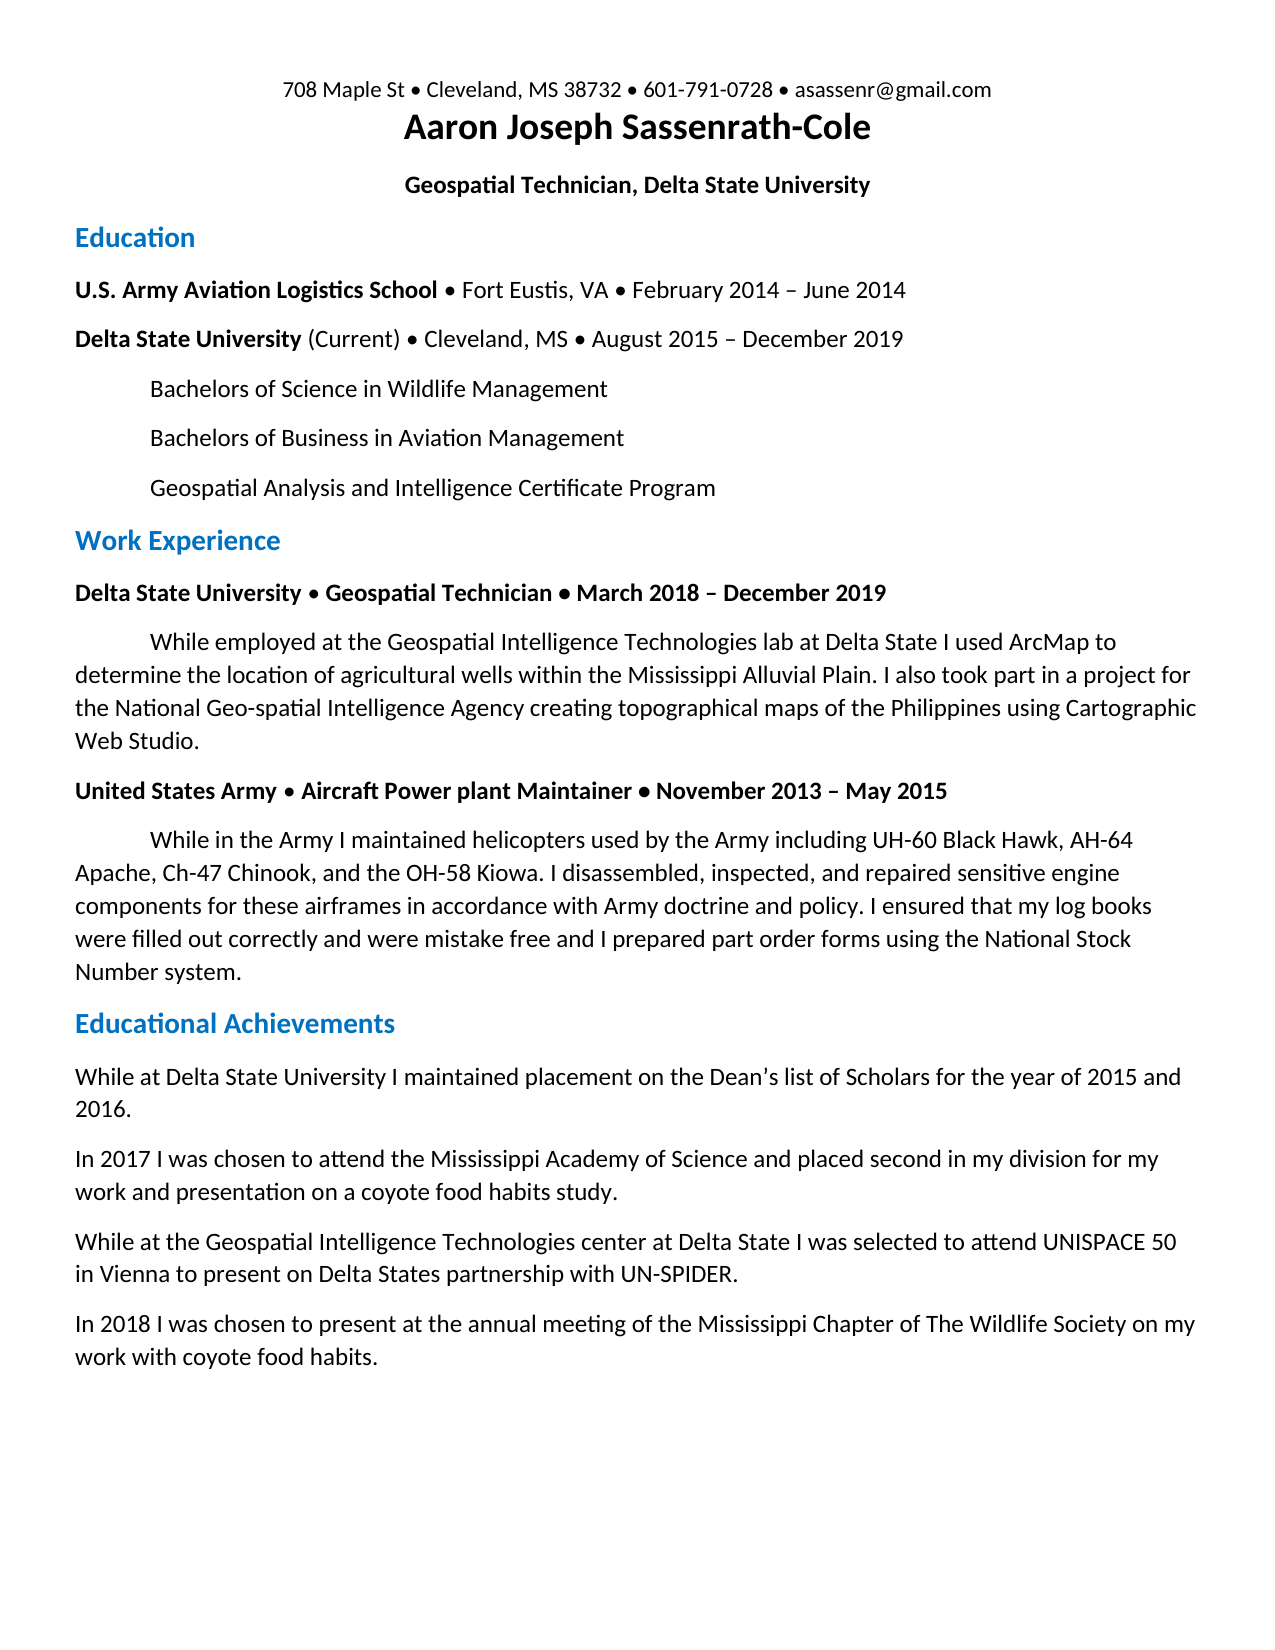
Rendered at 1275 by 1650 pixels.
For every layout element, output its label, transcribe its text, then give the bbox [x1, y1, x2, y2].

text Bachelors of Business in Aviation Management [75, 423, 1200, 453]
text While in the Army I maintained helicopters used by the Army including UH-60 Black Hawk, AH-64 Apache, Ch-47 Chinook, and the OH-58 Kiowa. I disassembled, inspected, and repaired sensitive engine components for these airframes in accordance with Army doctrine and policy. I ensured that my log books were filled out correctly and were mistake free and I prepared part order forms using the National Stock Number system. [75, 824, 1200, 987]
text Bachelors of Science in Wildlife Management [75, 373, 1200, 403]
text Geospatial Analysis and Intelligence Certificate Program [75, 472, 1200, 503]
text Geospatial Technician, Delta State University [75, 169, 1200, 200]
text Education [75, 219, 1200, 254]
text Delta State University (Current) • Cleveland, MS • August 2015 – December 2019 [75, 323, 1200, 354]
text Aaron Joseph Sassenrath-Cole [75, 103, 1200, 149]
text Delta State University • Geospatial Technician • March 2018 – December 2019 [75, 577, 1200, 607]
text While employed at the Geospatial Intelligence Technologies lab at Delta State I used ArcMap to determine the location of agricultural wells within the Mississippi Alluvial Plain. I also took part in a project for the National Geo-spatial Intelligence Agency creating topographical maps of the Philippines using Cartographic Web Studio. [75, 626, 1200, 756]
text In 2018 I was chosen to present at the annual meeting of the Mississippi Chapter of The Wildlife Society on my work with coyote food habits. [75, 1308, 1200, 1372]
text Work Experience [75, 522, 1200, 557]
text While at the Geospatial Intelligence Technologies center at Delta State I was selected to attend UNISPACE 50 in Vienna to present on Delta States partnership with UN-SPIDER. [75, 1226, 1200, 1289]
text U.S. Army Aviation Logistics School • Fort Eustis, VA • February 2014 – June 2014 [75, 274, 1200, 304]
text United States Army • Aircraft Power plant Maintainer • November 2013 – May 2015 [75, 775, 1200, 805]
text Educational Achievements [75, 1006, 1200, 1041]
text While at Delta State University I maintained placement on the Dean’s list of Scholars for the year of 2015 and 2016. [75, 1061, 1200, 1124]
text In 2017 I was chosen to attend the Mississippi Academy of Science and placed second in my division for my work and presentation on a coyote food habits study. [75, 1143, 1200, 1207]
